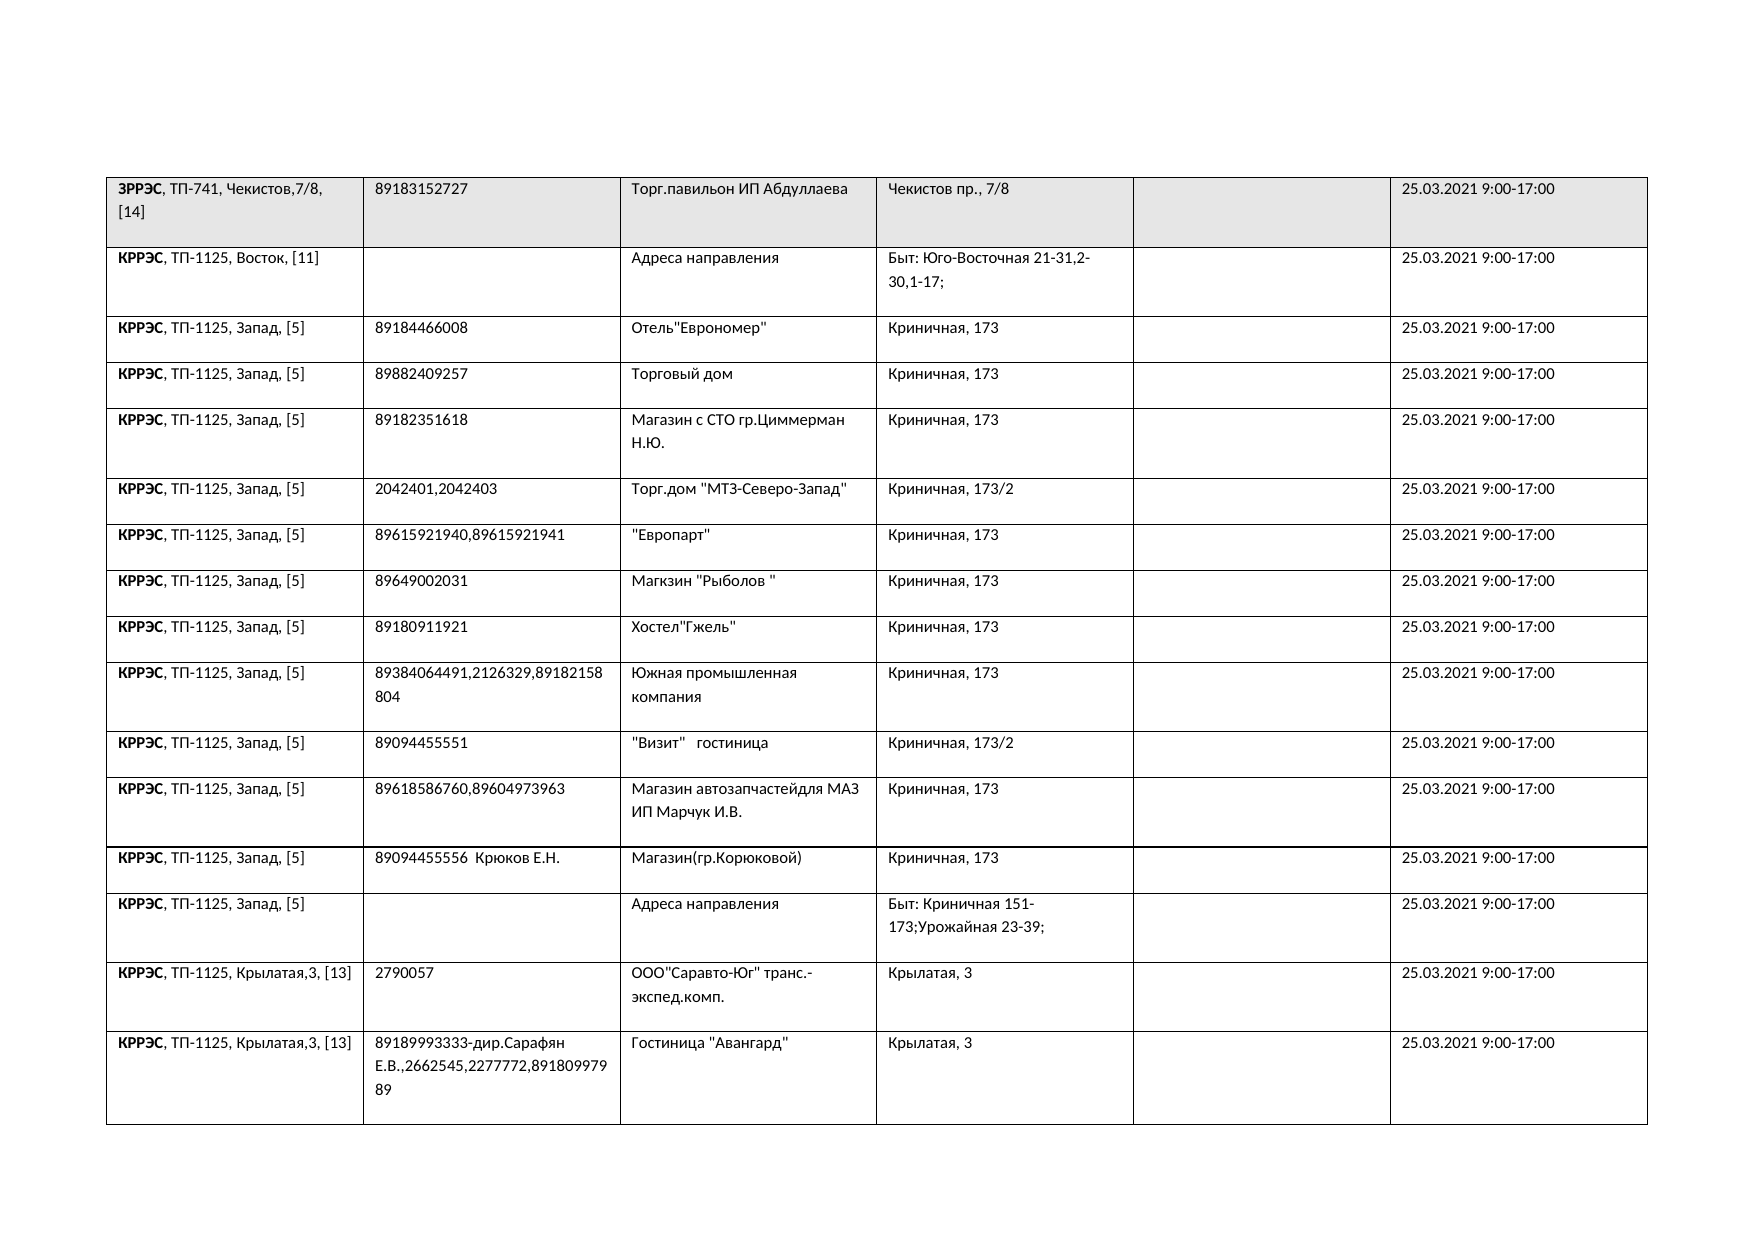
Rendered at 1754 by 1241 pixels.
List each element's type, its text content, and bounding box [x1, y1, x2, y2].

table_cell "Европарт" [621, 525, 876, 569]
table_cell Криничная, 173/2 [877, 479, 1133, 523]
table_cell 25.03.2021 9:00-17:00 [1391, 479, 1647, 523]
table_cell КРРЭС, ТП-1125, Крылатая,3, [13] [107, 1032, 363, 1124]
table_cell ЗРРЭС, ТП-741, Чекистов,7/8, [14] [107, 178, 363, 247]
table_cell КРРЭС, ТП-1125, Крылатая,3, [13] [107, 963, 363, 1031]
table_cell ООО"Саравто-Юг" транс.-экспед.комп. [621, 963, 876, 1031]
table_cell 25.03.2021 9:00-17:00 [1391, 963, 1647, 1031]
table_cell [1134, 409, 1390, 477]
table_cell 89618586760,89604973963 [364, 778, 620, 846]
table_cell 25.03.2021 9:00-17:00 [1391, 248, 1647, 316]
table_cell 89615921940,89615921941 [364, 525, 620, 569]
table_cell 89184466008 [364, 317, 620, 362]
table_cell [1134, 248, 1390, 316]
table_cell Магазин автозапчастейдля МАЗ ИП Марчук И.В. [621, 778, 876, 846]
table_cell КРРЭС, ТП-1125, Запад, [5] [107, 571, 363, 616]
table_cell Гостиница "Авангард" [621, 1032, 876, 1124]
table_cell [1134, 732, 1390, 777]
table_cell 89882409257 [364, 363, 620, 408]
table_cell Крылатая, 3 [877, 963, 1133, 1031]
table_cell [1134, 848, 1390, 892]
table_cell 89384064491,2126329,89182158804 [364, 663, 620, 731]
table_cell 25.03.2021 9:00-17:00 [1391, 317, 1647, 362]
table_cell Адреса направления [621, 894, 876, 962]
table_cell Криничная, 173 [877, 363, 1133, 408]
table_cell Магазин с СТО гр.Циммерман Н.Ю. [621, 409, 876, 477]
table_cell КРРЭС, ТП-1125, Запад, [5] [107, 663, 363, 731]
table_cell КРРЭС, ТП-1125, Запад, [5] [107, 732, 363, 777]
table_cell [1134, 617, 1390, 662]
table_cell 25.03.2021 9:00-17:00 [1391, 663, 1647, 731]
table_cell [1134, 894, 1390, 962]
table_cell 2042401,2042403 [364, 479, 620, 523]
table_cell Криничная, 173 [877, 525, 1133, 569]
table_cell КРРЭС, ТП-1125, Запад, [5] [107, 409, 363, 477]
table_cell Быт: Криничная 151-173;Урожайная 23-39; [877, 894, 1133, 962]
table_cell [1134, 571, 1390, 616]
table_cell КРРЭС, ТП-1125, Запад, [5] [107, 363, 363, 408]
table_cell КРРЭС, ТП-1125, Запад, [5] [107, 479, 363, 523]
table_cell Торг.павильон ИП Абдуллаева [621, 178, 876, 247]
table_cell Крылатая, 3 [877, 1032, 1133, 1124]
table_cell [1134, 963, 1390, 1031]
table_cell [1134, 363, 1390, 408]
table_cell КРРЭС, ТП-1125, Запад, [5] [107, 525, 363, 569]
table_cell [1134, 663, 1390, 731]
table_cell 25.03.2021 9:00-17:00 [1391, 778, 1647, 846]
table_cell [364, 894, 620, 962]
table_cell [1134, 479, 1390, 523]
table_cell 89094455551 [364, 732, 620, 777]
table_cell 2790057 [364, 963, 620, 1031]
table_cell Криничная, 173 [877, 317, 1133, 362]
table_cell Криничная, 173 [877, 409, 1133, 477]
table_cell Криничная, 173 [877, 571, 1133, 616]
table_cell Криничная, 173 [877, 617, 1133, 662]
table_cell 25.03.2021 9:00-17:00 [1391, 894, 1647, 962]
table_cell Торговый дом [621, 363, 876, 408]
table_cell Криничная, 173/2 [877, 732, 1133, 777]
table_cell КРРЭС, ТП-1125, Запад, [5] [107, 617, 363, 662]
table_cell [1391, 178, 1647, 247]
table_cell 89183152727 [364, 178, 620, 247]
table_cell [1134, 778, 1390, 846]
table_cell [1134, 1032, 1390, 1124]
table_cell 89094455556 Крюков Е.Н. [364, 848, 620, 892]
table_cell Хостел"Гжель" [621, 617, 876, 662]
table_cell Торг.дом "МТЗ-Северо-Запад" [621, 479, 876, 523]
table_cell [1391, 1032, 1647, 1124]
table_cell КРРЭС, ТП-1125, Запад, [5] [107, 317, 363, 362]
table_cell [1134, 317, 1390, 362]
table_cell Южная промышленная компания [621, 663, 876, 731]
table_cell 25.03.2021 9:00-17:00 [1391, 617, 1647, 662]
table_cell 89189993333-дир.Сарафян Е.В.,2662545,2277772,89180997989 [364, 1032, 620, 1124]
table_cell Чекистов пр., 7/8 [877, 178, 1133, 247]
table_cell [364, 248, 620, 316]
table_cell Криничная, 173 [877, 848, 1133, 892]
table_cell Магазин(гр.Корюковой) [621, 848, 876, 892]
table_cell КРРЭС, ТП-1125, Запад, [5] [107, 778, 363, 846]
table_cell 25.03.2021 9:00-17:00 [1391, 525, 1647, 569]
table_cell Быт: Юго-Восточная 21-31,2-30,1-17; [877, 248, 1133, 316]
table_cell 25.03.2021 9:00-17:00 [1391, 571, 1647, 616]
table_cell [1134, 178, 1390, 247]
table_cell 89182351618 [364, 409, 620, 477]
table_cell КРРЭС, ТП-1125, Запад, [5] [107, 894, 363, 962]
table_cell 25.03.2021 9:00-17:00 [1391, 363, 1647, 408]
table_cell КРРЭС, ТП-1125, Восток, [11] [107, 248, 363, 316]
table_cell Криничная, 173 [877, 663, 1133, 731]
table_cell 25.03.2021 9:00-17:00 [1391, 848, 1647, 892]
table_cell КРРЭС, ТП-1125, Запад, [5] [107, 848, 363, 892]
table_cell 89649002031 [364, 571, 620, 616]
table_cell Магкзин "Рыболов " [621, 571, 876, 616]
table_cell [1134, 525, 1390, 569]
table_cell 25.03.2021 9:00-17:00 [1391, 409, 1647, 477]
table_cell Отель"Еврономер" [621, 317, 876, 362]
table_cell 25.03.2021 9:00-17:00 [1391, 732, 1647, 777]
table_cell Адреса направления [621, 248, 876, 316]
table_cell Криничная, 173 [877, 778, 1133, 846]
table_cell 89180911921 [364, 617, 620, 662]
table_cell "Визит" гостиница [621, 732, 876, 777]
